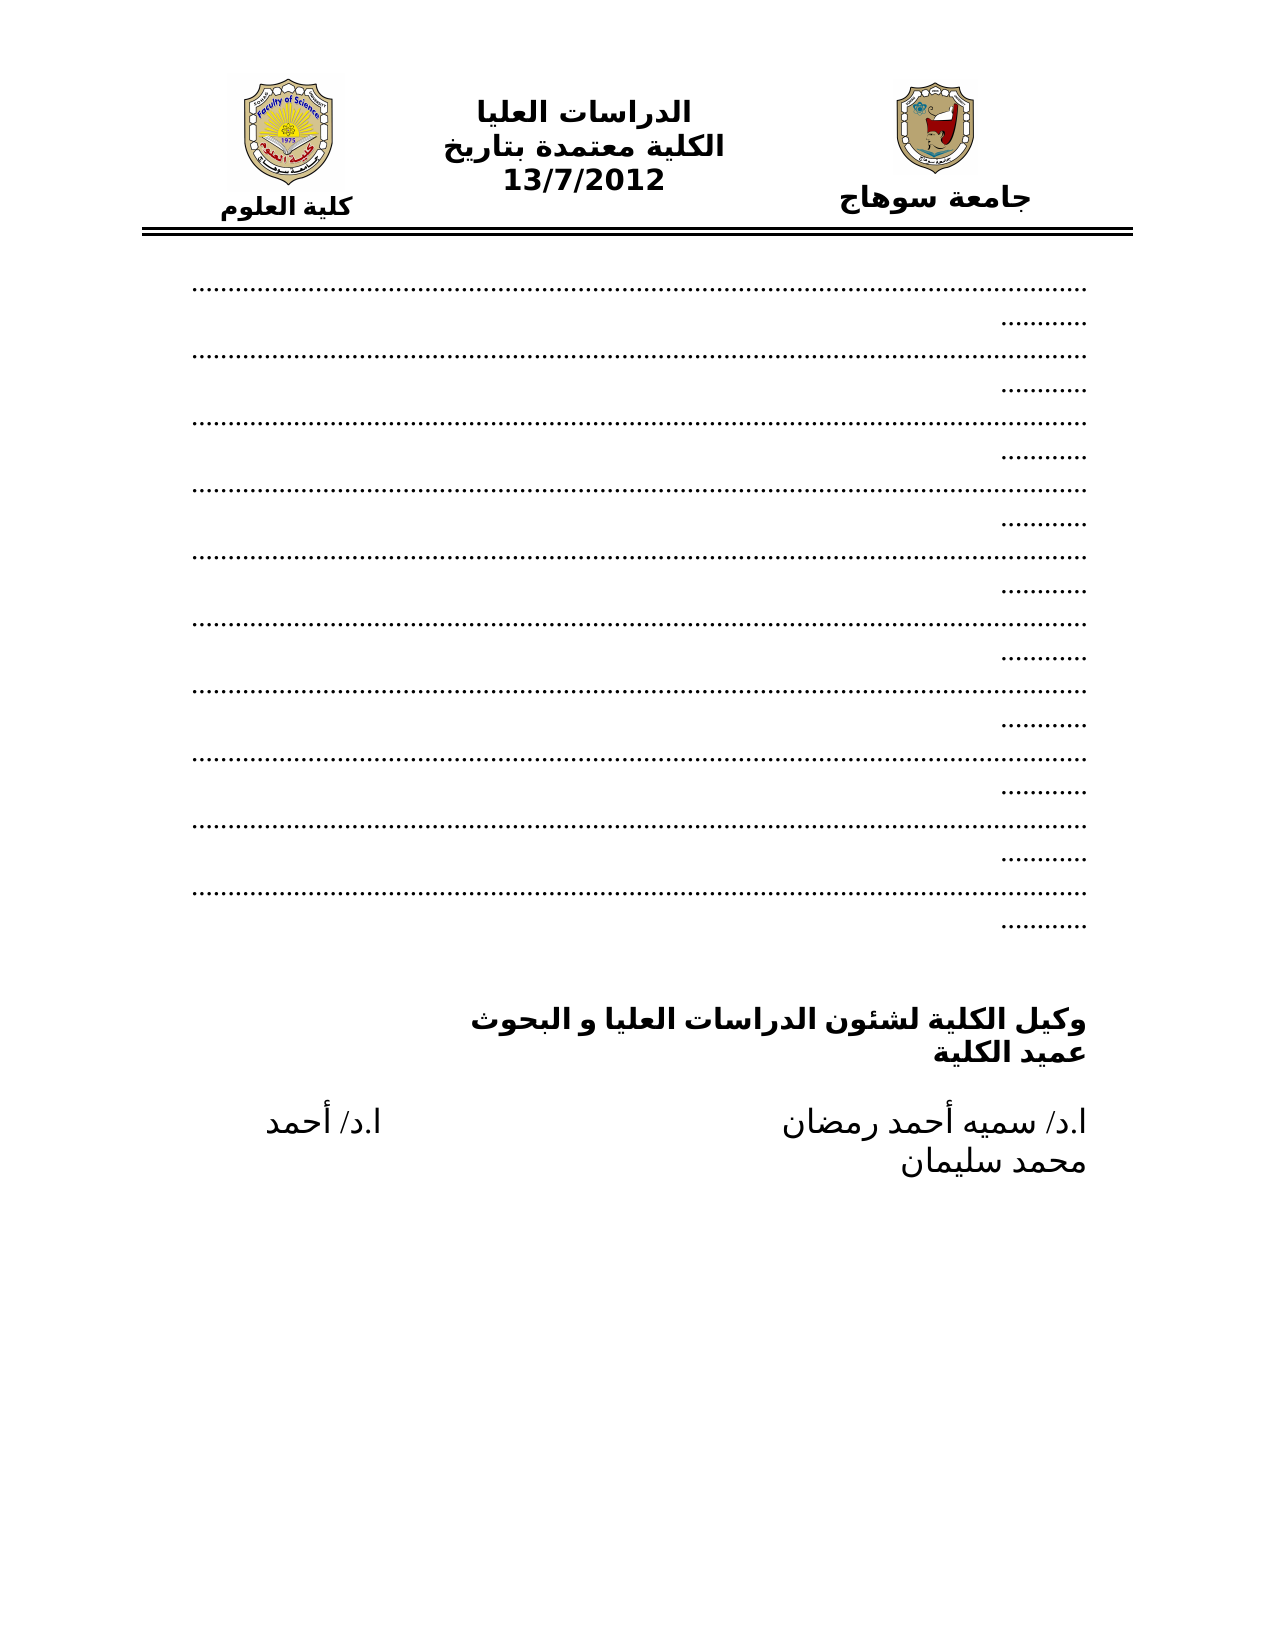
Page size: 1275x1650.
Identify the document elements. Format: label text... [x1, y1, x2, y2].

text ....................................................................................................................................... [187, 264, 1087, 331]
text ....................................................................................................................................... [187, 398, 1087, 465]
text ....................................................................................................................................... [187, 868, 1087, 935]
text ....................................................................................................................................... [187, 801, 1087, 868]
text وكيل الكلية لشئون الدراسات العليا و البحوث عميد الكلية [187, 1002, 1087, 1069]
text ....................................................................................................................................... [187, 331, 1087, 398]
text ....................................................................................................................................... [187, 465, 1087, 532]
text ....................................................................................................................................... [187, 667, 1087, 734]
text ....................................................................................................................................... [187, 532, 1087, 599]
text ا.د/ سميه أحمد رمضان ا.د/ أحمد محمد سليمان [187, 1103, 1087, 1179]
picture [227, 73, 345, 192]
text ....................................................................................................................................... [187, 599, 1087, 667]
text ....................................................................................................................................... [187, 734, 1087, 801]
